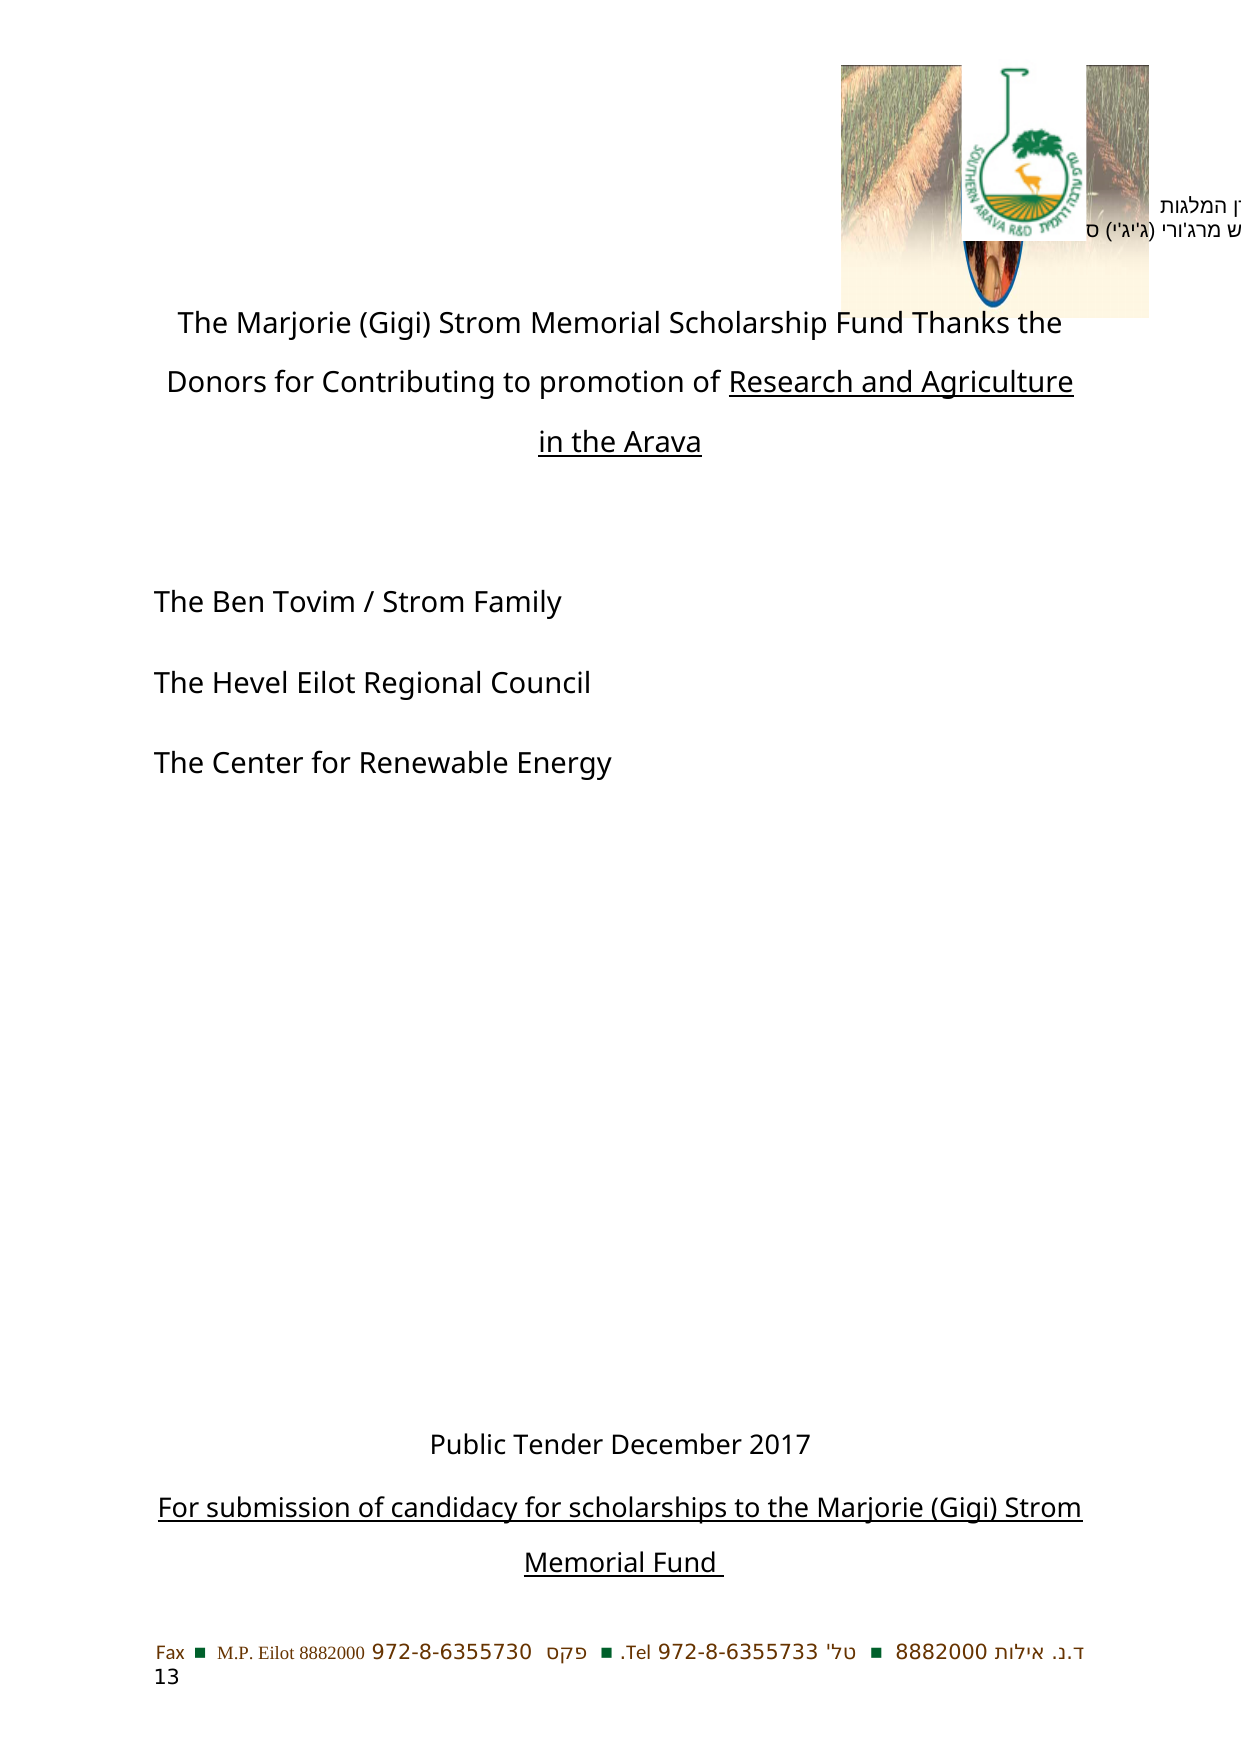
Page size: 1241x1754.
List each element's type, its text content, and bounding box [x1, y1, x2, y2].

text The Center for Renewable Energy [153, 742, 1087, 782]
text For submission of candidacy for scholarships to the Marjorie (Gigi) Strom Memorial Fund [153, 1488, 1087, 1581]
text Public Tender December 2017 [153, 1425, 1087, 1462]
text The Hevel Eilot Regional Council [153, 662, 1087, 702]
text The Ben Tovim / Strom Family [153, 582, 1087, 621]
text The Marjorie (Gigi) Strom Memorial Scholarship Fund Thanks the Donors for Contributing to promotion of Research and Agriculture in the Arava [153, 302, 1087, 461]
picture [841, 59, 1149, 318]
